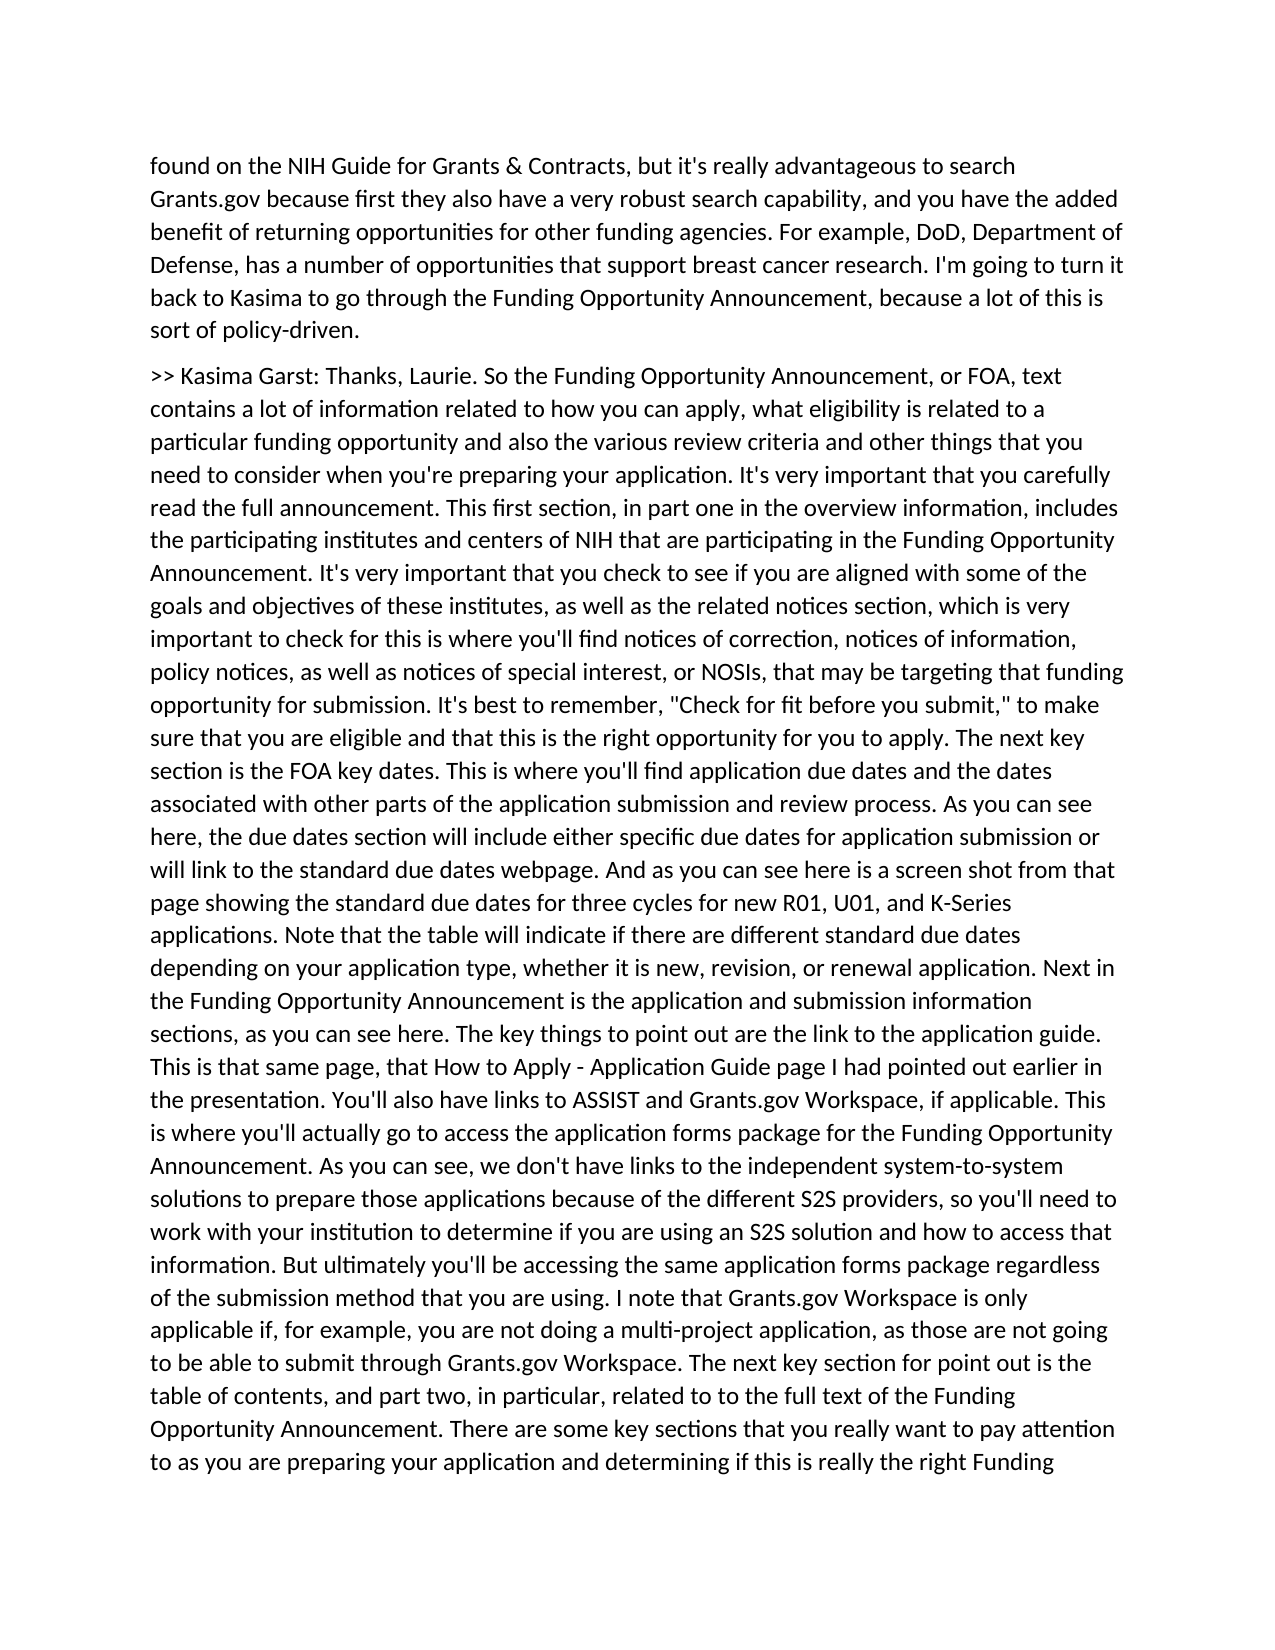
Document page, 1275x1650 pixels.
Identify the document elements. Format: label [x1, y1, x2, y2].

text [150, 150, 1125, 345]
text [150, 360, 1125, 1477]
